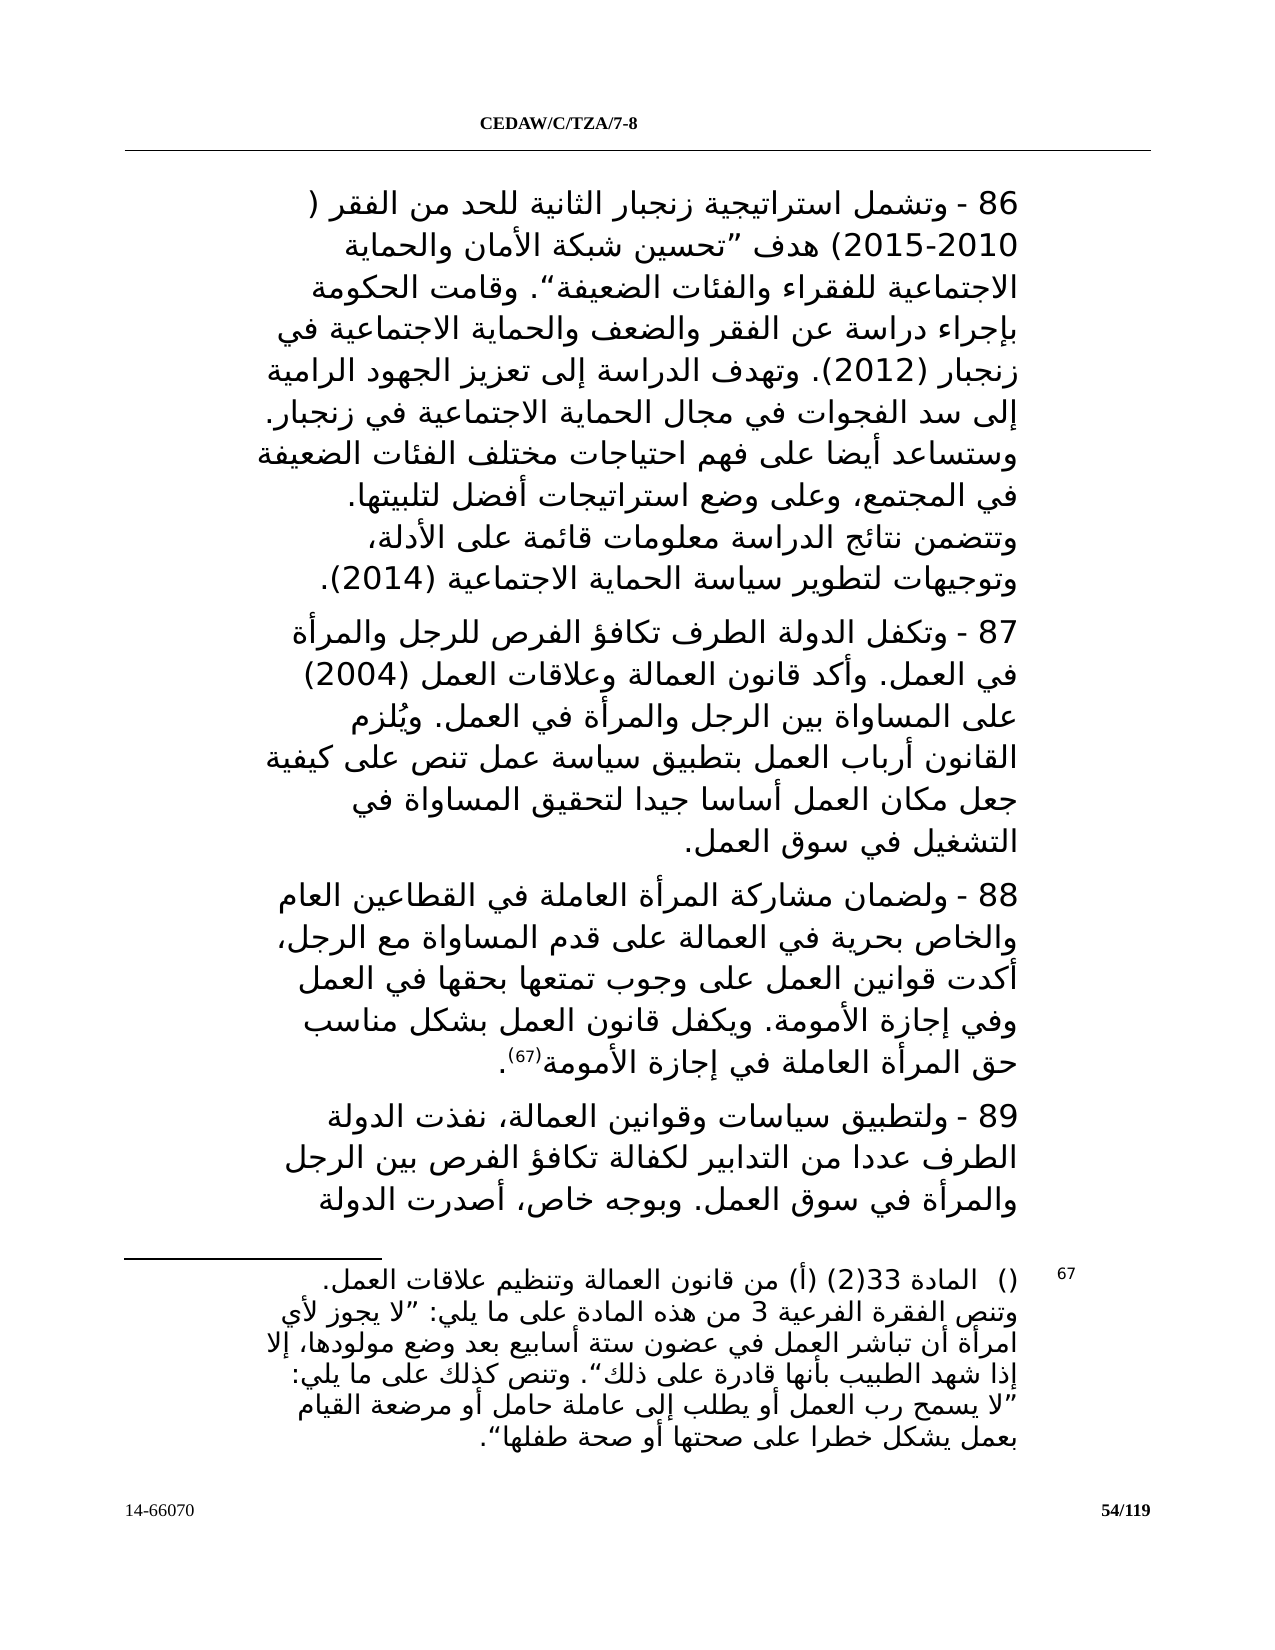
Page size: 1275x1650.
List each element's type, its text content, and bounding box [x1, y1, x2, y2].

text 87 - وتكفل الدولة الطرف تكافؤ الفرص للرجل والمرأة في العمل. وأكد قانون العمالة وعلاقات العمل (2004) على المساواة بين الرجل والمرأة في العمل. ويُلزم القانون أرباب العمل بتطبيق سياسة عمل تنص على كيفية جعل مكان العمل أساسا جيدا لتحقيق المساواة في التشغيل في سوق العمل. [256, 611, 1019, 861]
text 88 - ولضمان مشاركة المرأة العاملة في القطاعين العام والخاص بحرية في العمالة على قدم المساواة مع الرجل، أكدت قوانين العمل على وجوب تمتعها بحقها في العمل وفي إجازة الأمومة. ويكفل قانون العمل بشكل مناسب حق المرأة العاملة في إجازة الأمومة(). [256, 873, 1019, 1081]
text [256, 1094, 1019, 1219]
text 86 - وتشمل استراتيجية زنجبار الثانية للحد من الفقر (2010-2015) هدف ”تحسين شبكة الأمان والحماية الاجتماعية للفقراء والفئات الضعيفة“. وقامت الحكومة بإجراء دراسة عن الفقر والضعف والحماية الاجتماعية في زنجبار (2012). وتهدف الدراسة إلى تعزيز الجهود الرامية إلى سد الفجوات في مجال الحماية الاجتماعية في زنجبار. وستساعد أيضا على فهم احتياجات مختلف الفئات الضعيفة في المجتمع، وعلى وضع استراتيجات أفضل لتلبيتها. وتتضمن نتائج الدراسة معلومات قائمة على الأدلة، وتوجيهات لتطوير سياسة الحماية الاجتماعية (2014). [256, 181, 1019, 598]
